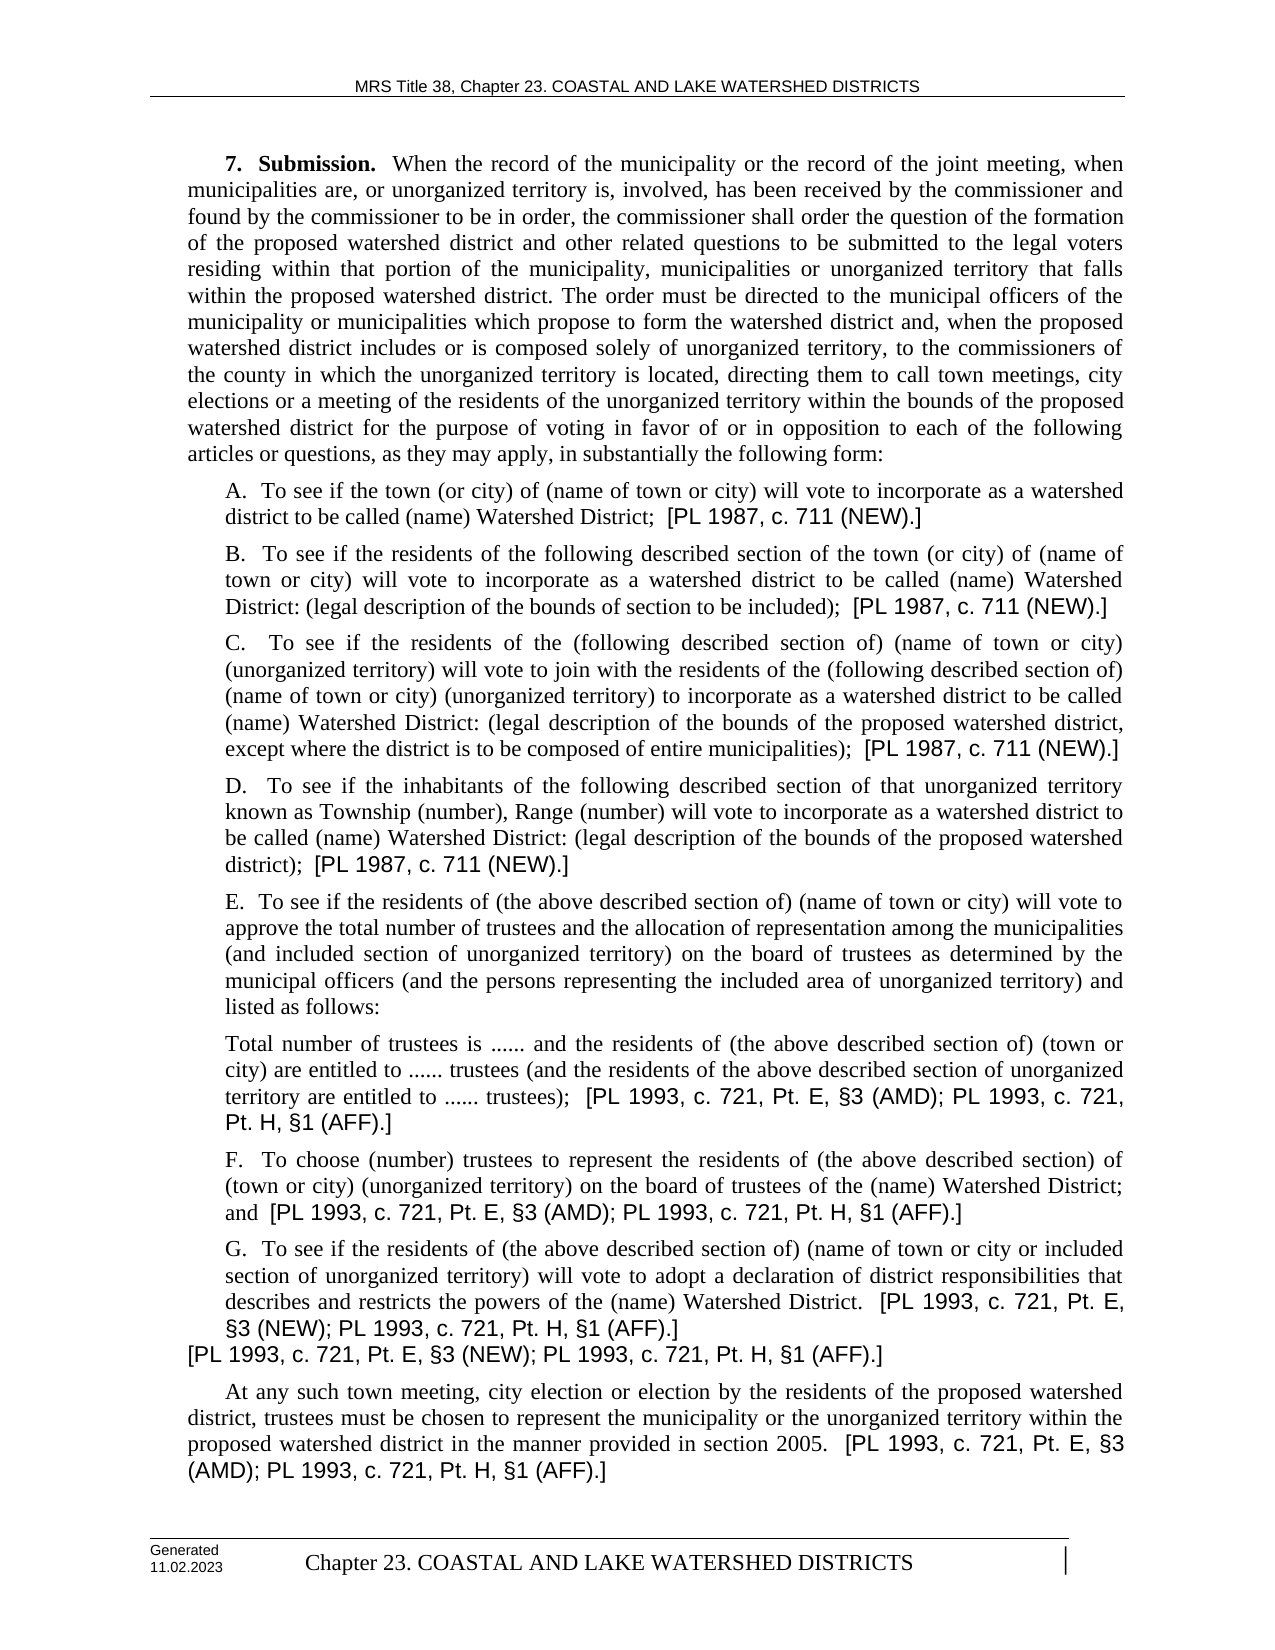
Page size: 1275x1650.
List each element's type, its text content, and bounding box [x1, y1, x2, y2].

text At any such town meeting, city election or election by the residents of the proposed watershed district, trustees must be chosen to represent the municipality or the unorganized territory within the proposed watershed district in the manner provided in section 2005. [PL 1993, c. 721, Pt. E, §3 (AMD); PL 1993, c. 721, Pt. H, §1 (AFF).] [187, 1378, 1125, 1483]
text 7. Submission. When the record of the municipality or the record of the joint meeting, when municipalities are, or unorganized territory is, involved, has been received by the commissioner and found by the commissioner to be in order, the commissioner shall order the question of the formation of the proposed watershed district and other related questions to be submitted to the legal voters residing within that portion of the municipality, municipalities or unorganized territory that falls within the proposed watershed district. The order must be directed to the municipal officers of the municipality or municipalities which propose to form the watershed district and, when the proposed watershed district includes or is composed solely of unorganized territory, to the commissioners of the county in which the unorganized territory is located, directing them to call town meetings, city elections or a meeting of the residents of the unorganized territory within the bounds of the proposed watershed district for the purpose of voting in favor of or in opposition to each of the following articles or questions, as they may apply, in substantially the following form: [187, 150, 1125, 466]
text D. To see if the inhabitants of the following described section of that unorganized territory known as Township (number), Range (number) will vote to incorporate as a watershed district to be called (name) Watershed District: (legal description of the bounds of the proposed watershed district); [PL 1987, c. 711 (NEW).] [225, 772, 1125, 877]
text [PL 1993, c. 721, Pt. E, §3 (NEW); PL 1993, c. 721, Pt. H, §1 (AFF).] [187, 1341, 1125, 1367]
text E. To see if the residents of (the above described section of) (name of town or city) will vote to approve the total number of trustees and the allocation of representation among the municipalities (and included section of unorganized territory) on the board of trustees as determined by the municipal officers (and the persons representing the included area of unorganized territory) and listed as follows: [225, 888, 1125, 1019]
text B. To see if the residents of the following described section of the town (or city) of (name of town or city) will vote to incorporate as a watershed district to be called (name) Watershed District: (legal description of the bounds of section to be included); [PL 1987, c. 711 (NEW).] [225, 540, 1125, 619]
text G. To see if the residents of (the above described section of) (name of town or city or included section of unorganized territory) will vote to adopt a declaration of district responsibilities that describes and restricts the powers of the (name) Watershed District. [PL 1993, c. 721, Pt. E, §3 (NEW); PL 1993, c. 721, Pt. H, §1 (AFF).] [225, 1235, 1125, 1341]
text Total number of trustees is ...... and the residents of (the above described section of) (town or city) are entitled to ...... trustees (and the residents of the above described section of unorganized territory are entitled to ...... trustees); [PL 1993, c. 721, Pt. E, §3 (AMD); PL 1993, c. 721, Pt. H, §1 (AFF).] [225, 1030, 1125, 1135]
text C. To see if the residents of the (following described section of) (name of town or city) (unorganized territory) will vote to join with the residents of the (following described section of) (name of town or city) (unorganized territory) to incorporate as a watershed district to be called (name) Watershed District: (legal description of the bounds of the proposed watershed district, except where the district is to be composed of entire municipalities); [PL 1987, c. 711 (NEW).] [225, 629, 1125, 761]
text A. To see if the town (or city) of (name of town or city) will vote to incorporate as a watershed district to be called (name) Watershed District; [PL 1987, c. 711 (NEW).] [225, 477, 1125, 529]
text F. To choose (number) trustees to represent the residents of (the above described section) of (town or city) (unorganized territory) on the board of trustees of the (name) Watershed District; and [PL 1993, c. 721, Pt. E, §3 (AMD); PL 1993, c. 721, Pt. H, §1 (AFF).] [225, 1146, 1125, 1225]
